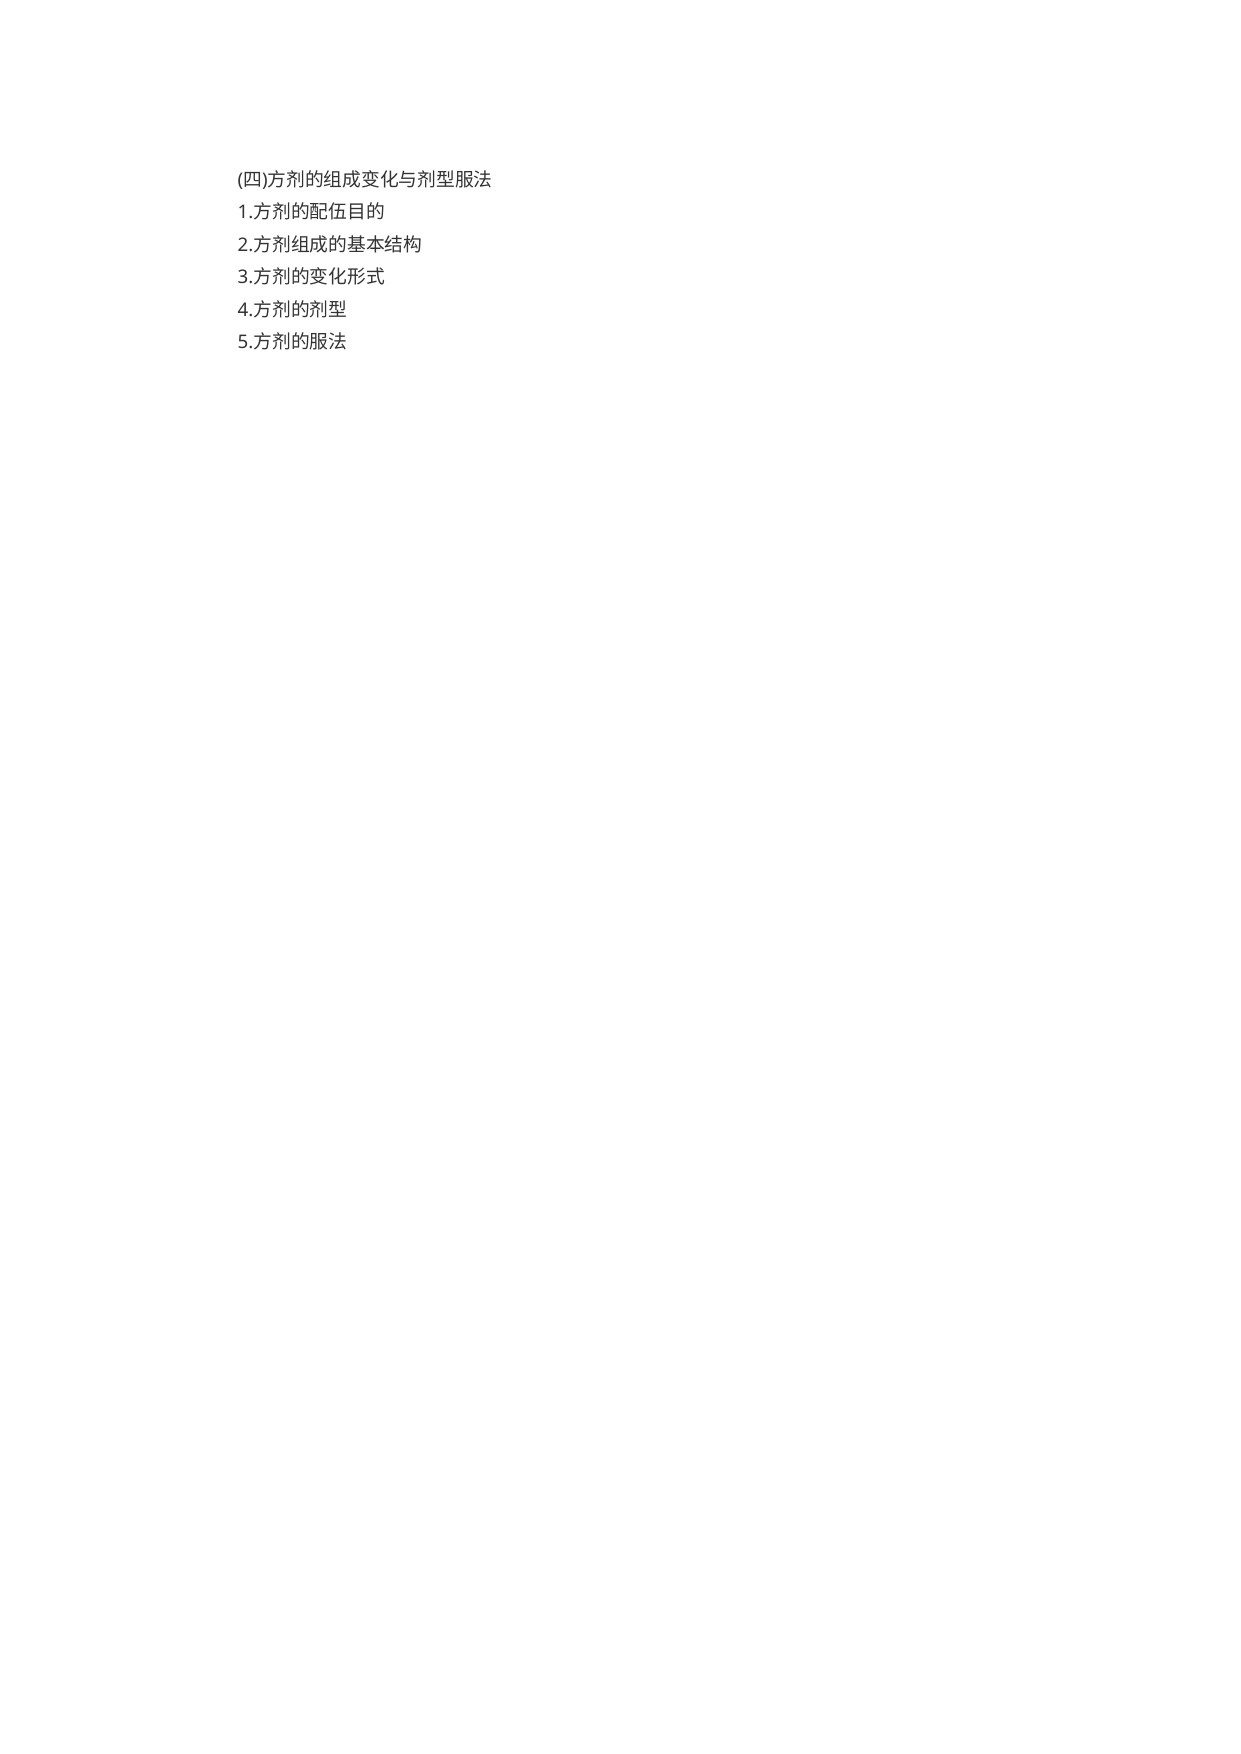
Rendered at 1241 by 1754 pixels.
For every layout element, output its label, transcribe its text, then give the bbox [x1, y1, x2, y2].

text 3.方剂的变化形式 [187, 259, 1053, 292]
text 4.方剂的剂型 [187, 292, 1053, 324]
text (四)方剂的组成变化与剂型服法 [187, 162, 1053, 194]
text 5.方剂的服法 [187, 324, 1053, 357]
text 2.方剂组成的基本结构 [187, 227, 1053, 259]
text 1.方剂的配伍目的 [187, 194, 1053, 227]
